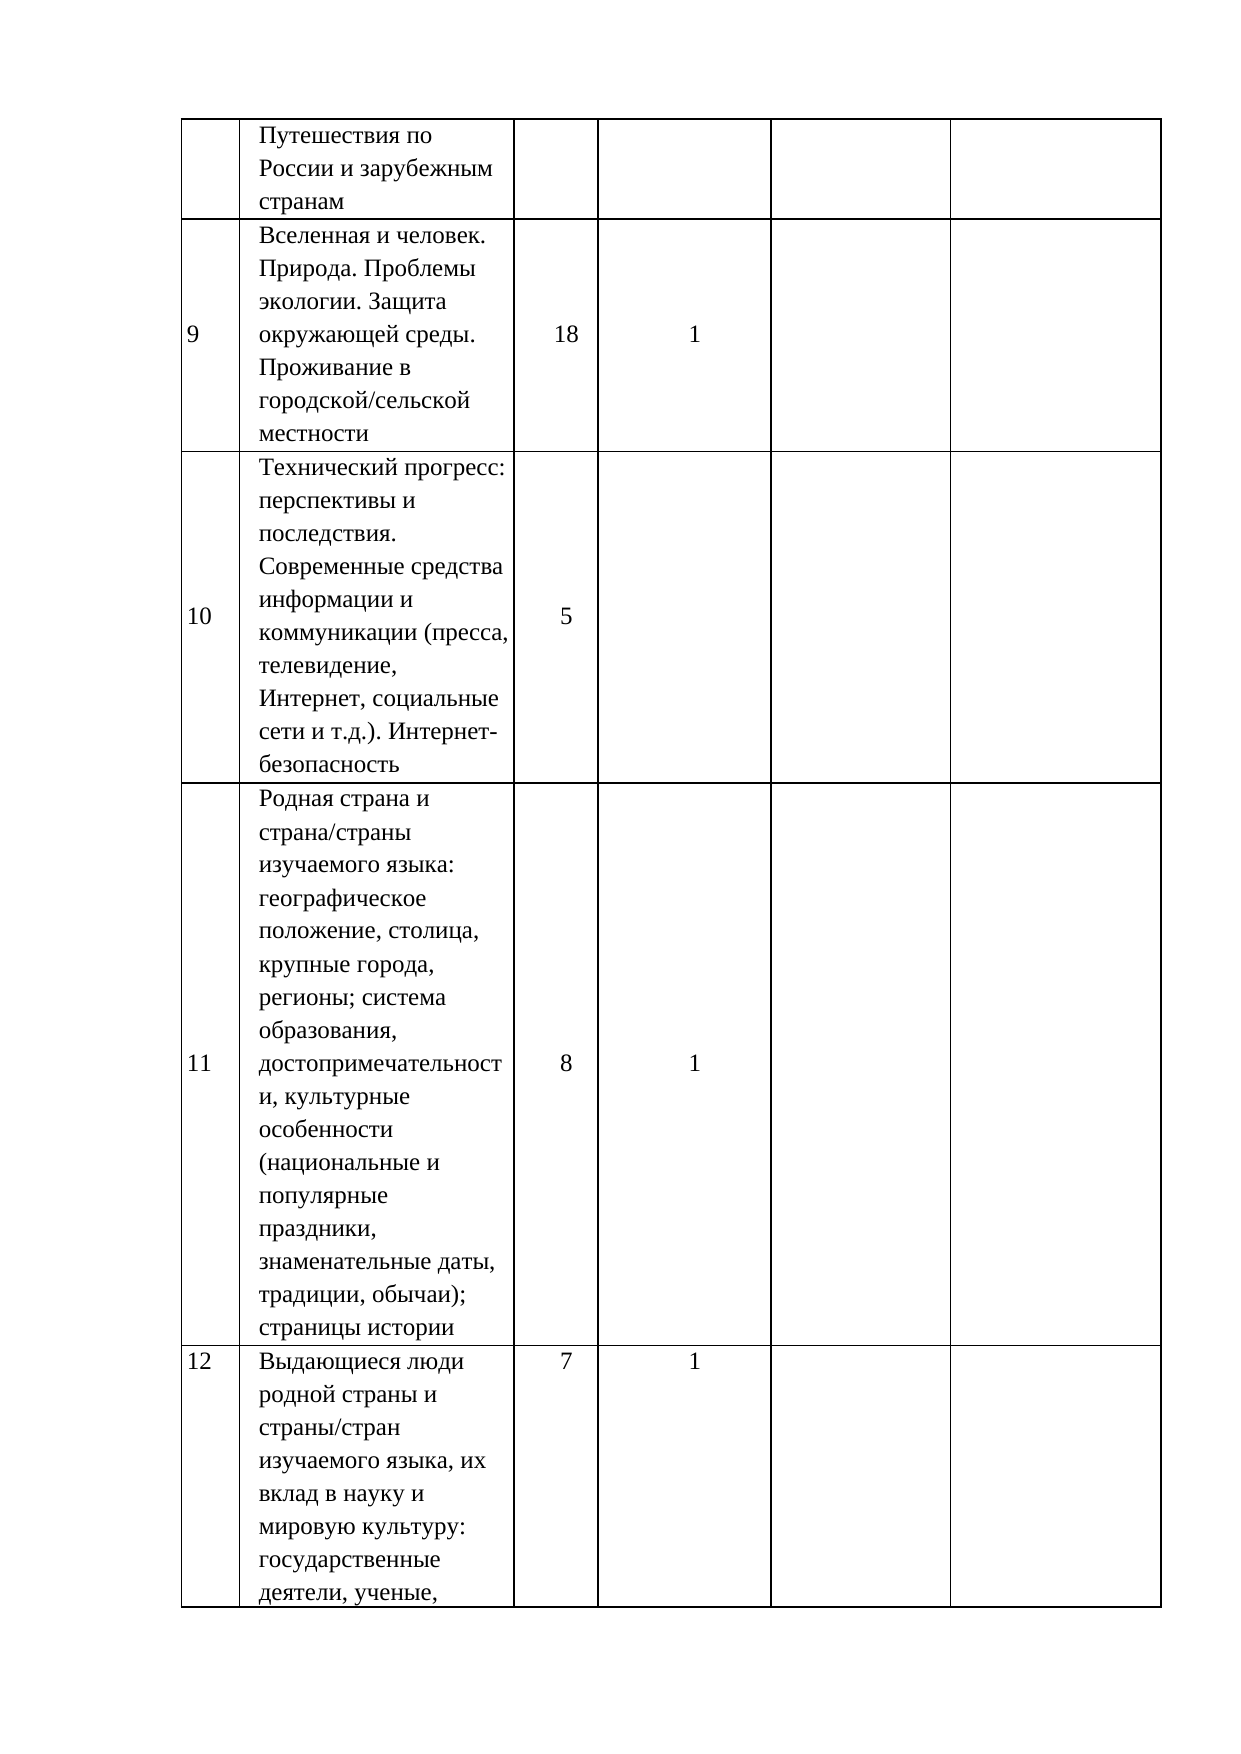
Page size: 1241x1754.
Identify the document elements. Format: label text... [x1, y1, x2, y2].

table_cell [772, 120, 950, 218]
table_cell 8 [182, 120, 239, 218]
table_cell [599, 452, 770, 782]
table_cell 18 [515, 220, 597, 451]
table_cell Технический прогресс: перспективы и последствия. Современные средства информации и коммуникации (пресса, телевидение, Интернет, социальные сети и т.д.). Интернет-безопасность [240, 452, 513, 782]
table_cell [951, 220, 1160, 451]
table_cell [240, 120, 513, 218]
table_cell [951, 784, 1160, 1344]
table_cell 1 [599, 784, 770, 1344]
table_cell 10 [182, 452, 239, 782]
table_cell [951, 452, 1160, 782]
table_cell Родная страна и страна/страны изучаемого языка: географическое положение, столица, крупные города, регионы; система образования, достопримечательности, культурные особенности (национальные и популярные праздники, знаменательные даты, традиции, обычаи); страницы истории [240, 784, 513, 1344]
table_cell 1 [599, 1346, 770, 1606]
table_cell Вселенная и человек. Природа. Проблемы экологии. Защита окружающей среды. Проживание в городской/сельской местности [240, 220, 513, 451]
table_cell [772, 784, 950, 1344]
table_cell 11 [182, 784, 239, 1344]
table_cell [240, 1346, 513, 1606]
table_cell 1 [599, 120, 770, 218]
table_cell 8 [515, 120, 597, 218]
table_cell [772, 220, 950, 451]
table_cell [951, 120, 1160, 218]
table_cell 1 [599, 220, 770, 451]
table_cell [772, 1346, 950, 1606]
table_cell 12 [182, 1346, 239, 1606]
table_cell [951, 1346, 1160, 1606]
table_cell 9 [182, 220, 239, 451]
table_cell 5 [515, 452, 597, 782]
table_cell [772, 452, 950, 782]
table_cell 8 [515, 784, 597, 1344]
table_cell 7 [515, 1346, 597, 1606]
